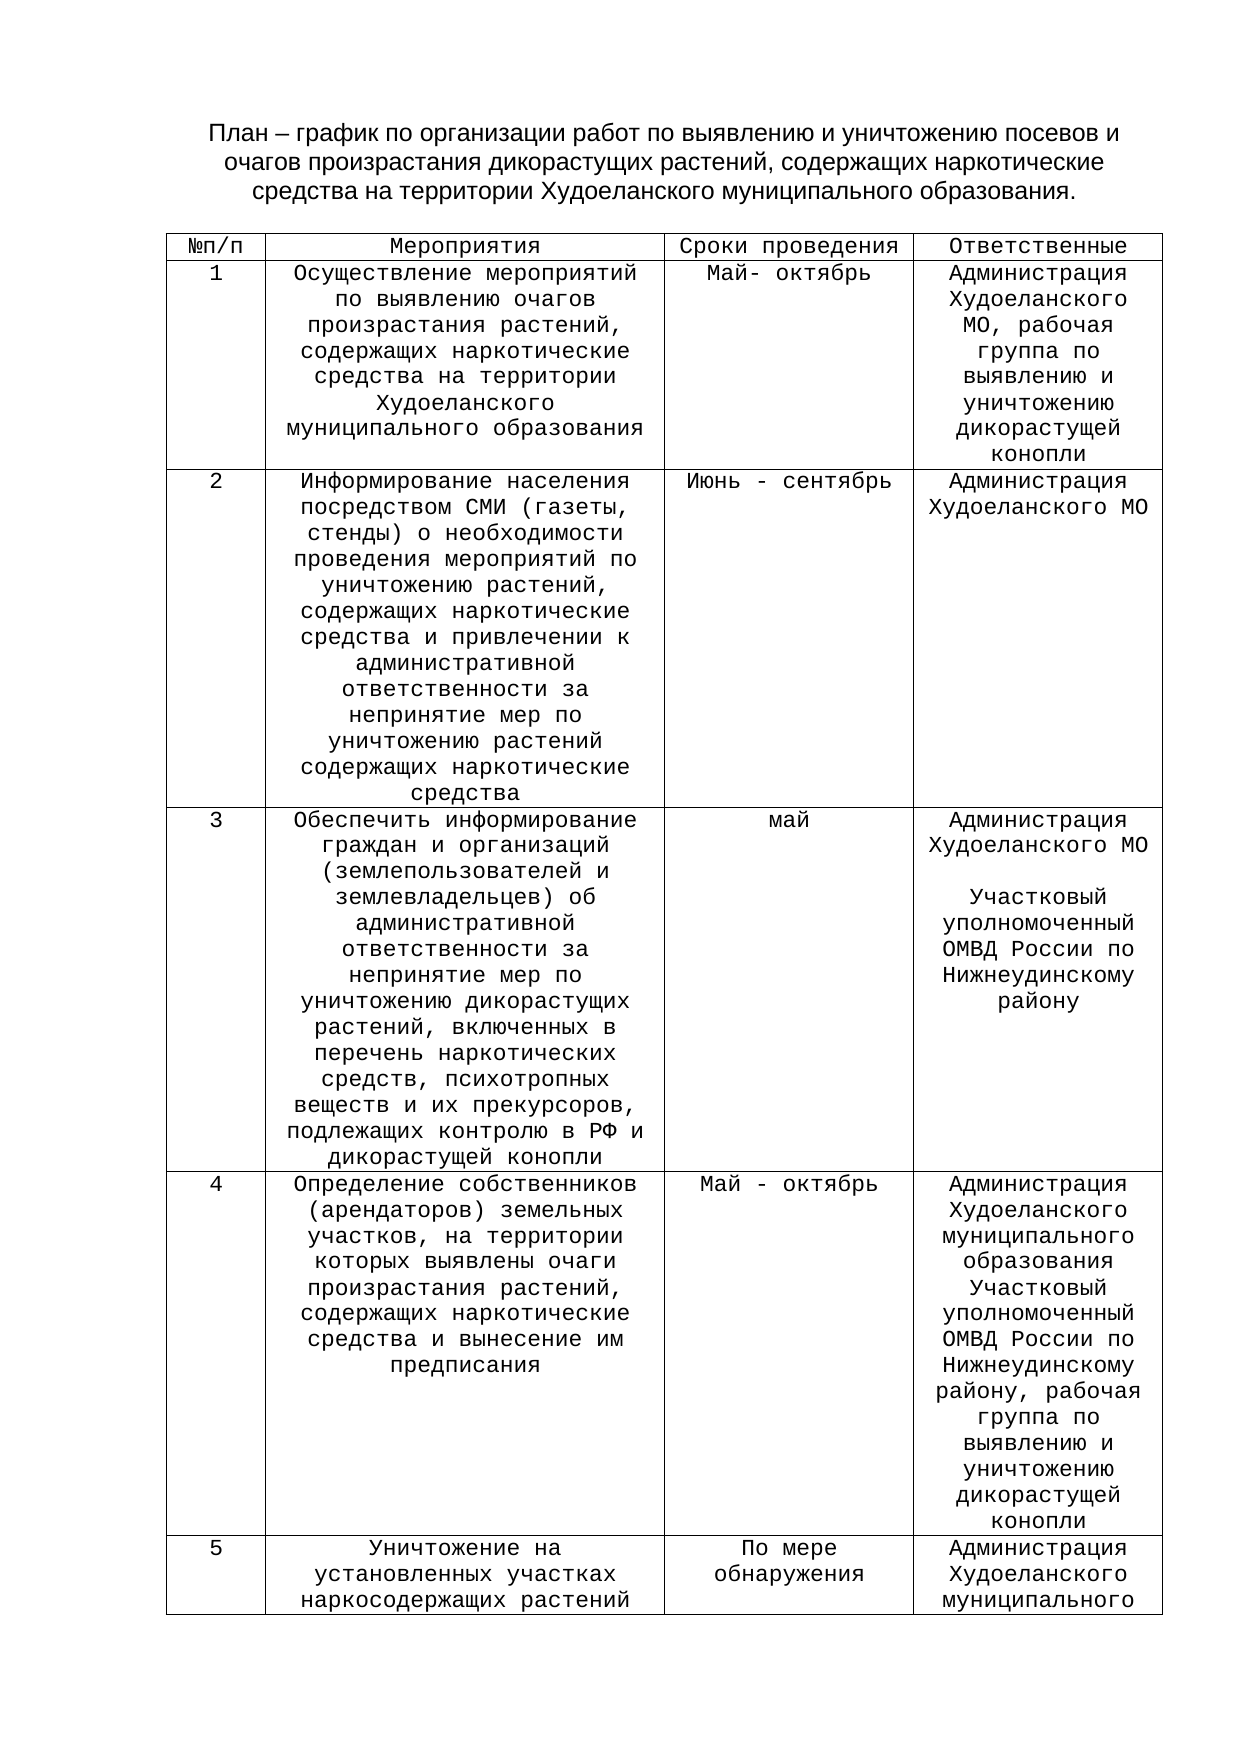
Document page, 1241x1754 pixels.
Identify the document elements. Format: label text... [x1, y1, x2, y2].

table_cell Администрация Худоеланского МО, рабочая группа по выявлению и уничтожению дикорастущей конопли [914, 261, 1162, 469]
table_cell Администрация Худоеланского муниципального образования Участковый уполномоченный ОМВД России по Нижнеудинскому району, рабочая группа по выявлению и уничтожению дикорастущей конопли [914, 1172, 1162, 1535]
table_cell По мере обнаружения [665, 1536, 913, 1614]
table_cell Администрация Худоеланского МО Участковый уполномоченный ОМВД России по Нижнеудинскому району [914, 808, 1162, 1171]
text План – график по организации работ по выявлению и уничтожению посевов и очагов произрастания дикорастущих растений, содержащих наркотические средства на территории Худоеланского муниципального образования. [177, 118, 1152, 204]
table_header Сроки проведения [665, 234, 913, 260]
table_header №п/п [167, 234, 265, 260]
table_cell Информирование населения посредством СМИ (газеты, стенды) о необходимости проведения мероприятий по уничтожению растений, содержащих наркотические средства и привлечении к административной ответственности за непринятие мер по уничтожению растений содержащих наркотические средства [266, 470, 664, 807]
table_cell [266, 1536, 664, 1614]
table_cell 3 [167, 808, 265, 1171]
table_cell 4 [167, 1172, 265, 1535]
table_cell Май- октябрь [665, 261, 913, 469]
table_cell Определение собственников (арендаторов) земельных участков, на территории которых выявлены очаги произрастания растений, содержащих наркотические средства и вынесение им предписания [266, 1172, 664, 1535]
table_header Мероприятия [266, 234, 664, 260]
table_cell 1 [167, 261, 265, 469]
table_cell Май - октябрь [665, 1172, 913, 1535]
table_cell Обеспечить информирование граждан и организаций (землепользователей и землевладельцев) об административной ответственности за непринятие мер по уничтожению дикорастущих растений, включенных в перечень наркотических средств, психотропных веществ и их прекурсоров, подлежащих контролю в РФ и дикорастущей конопли [266, 808, 664, 1171]
table_cell 5 [167, 1536, 265, 1614]
table_header Ответственные [914, 234, 1162, 260]
table_cell Администрация Худоеланского МО [914, 470, 1162, 807]
table_cell Июнь - сентябрь [665, 470, 913, 807]
table_cell май [665, 808, 913, 1171]
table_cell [914, 1536, 1162, 1614]
table_cell Осуществление мероприятий по выявлению очагов произрастания растений, содержащих наркотические средства на территории Худоеланского муниципального образования [266, 261, 664, 469]
table_cell 2 [167, 470, 265, 807]
